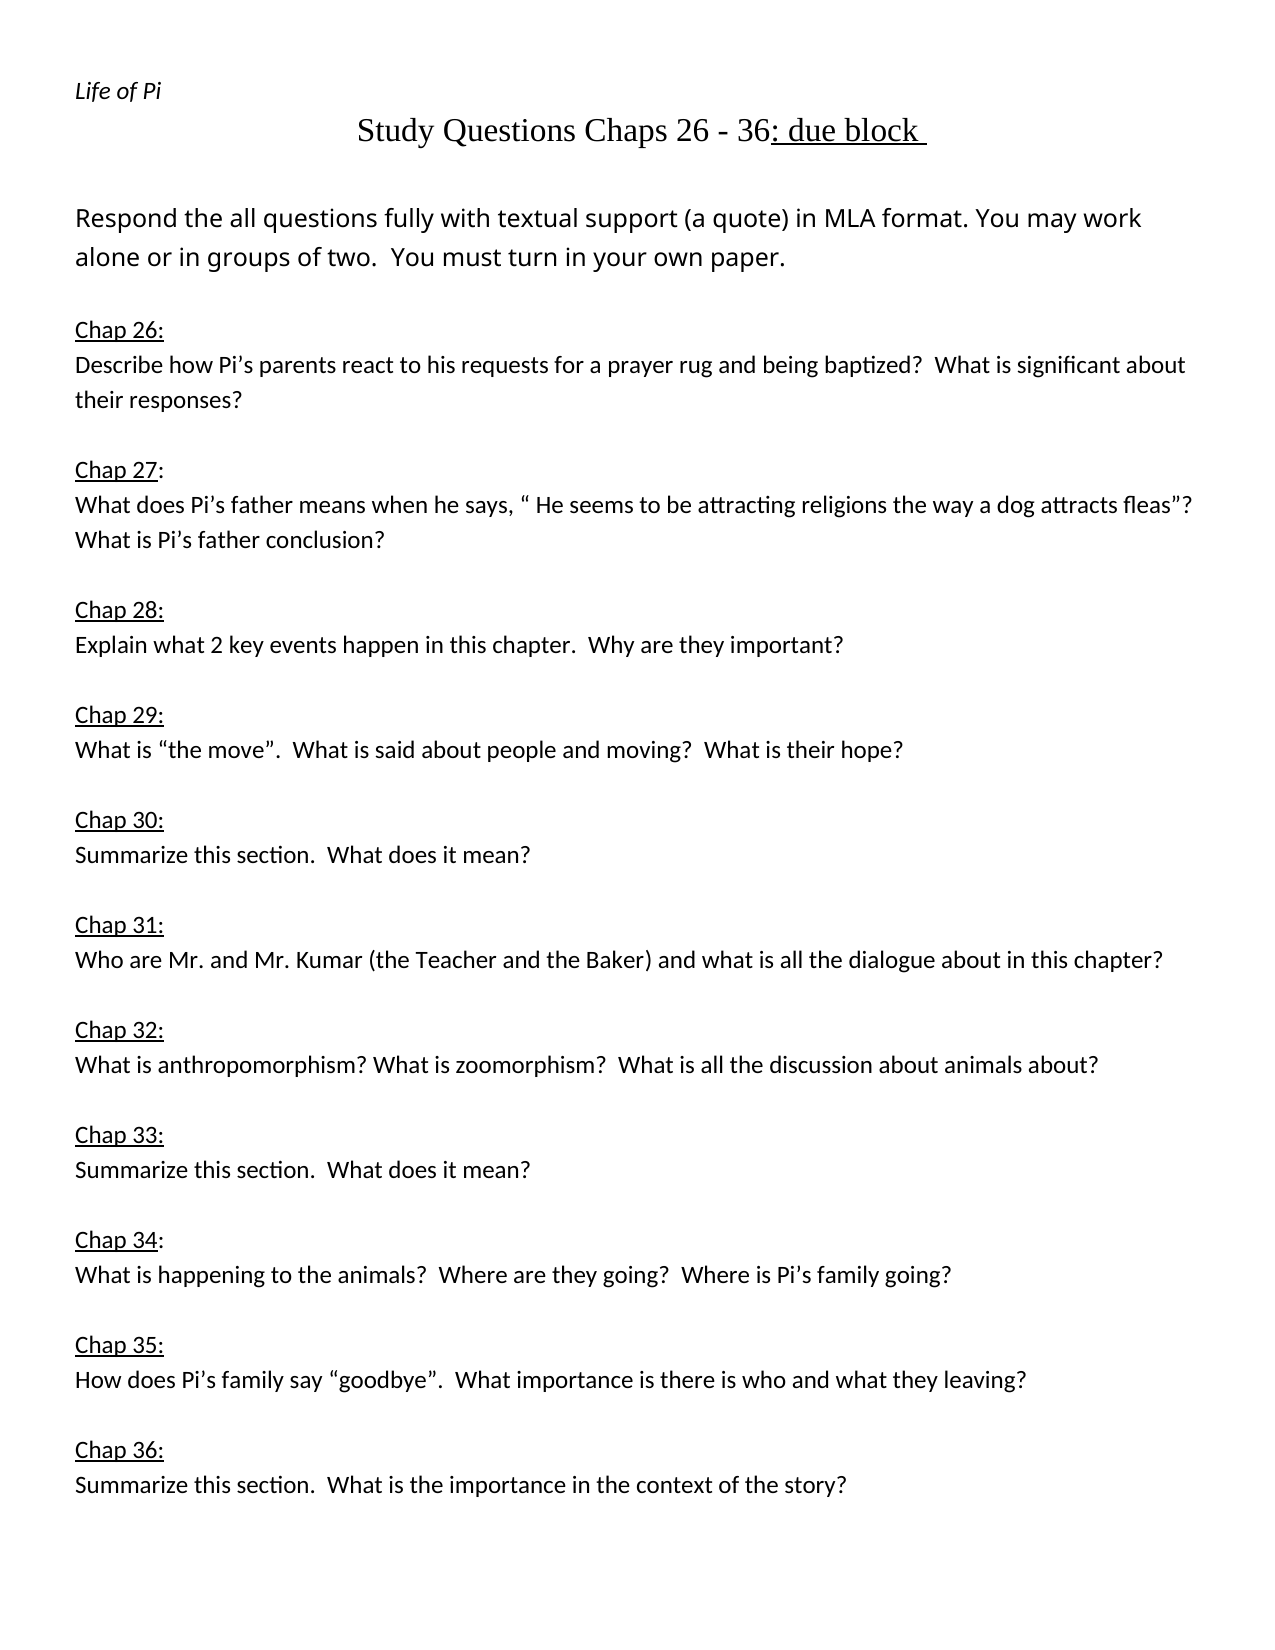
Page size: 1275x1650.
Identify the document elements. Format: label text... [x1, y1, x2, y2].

text Chap 31: [75, 909, 1200, 940]
text Chap 32: [75, 1014, 1200, 1045]
text Life of Pi [75, 75, 1200, 106]
text Describe how Pi’s parents react to his requests for a prayer rug and being baptized? What is significant about their responses? [75, 349, 1200, 415]
text Chap 27: [75, 454, 1200, 485]
text Chap 33: [75, 1119, 1200, 1150]
text Chap 35: [75, 1329, 1200, 1360]
text Explain what 2 key events happen in this chapter. Why are they important? [75, 629, 1200, 660]
text Respond the all questions fully with textual support (a quote) in MLA format. You may work alone or in groups of two. You must turn in your own paper. [75, 201, 1200, 274]
text Who are Mr. and Mr. Kumar (the Teacher and the Baker) and what is all the dialogue about in this chapter? [75, 944, 1200, 975]
text Summarize this section. What does it mean? [75, 839, 1200, 870]
text What does Pi’s father means when he says, “ He seems to be attracting religions the way a dog attracts fleas”? What is Pi’s father conclusion? [75, 489, 1200, 555]
text Chap 34: [75, 1224, 1200, 1255]
text Chap 26: [75, 314, 1200, 345]
text What is anthropomorphism? What is zoomorphism? What is all the discussion about animals about? [75, 1049, 1200, 1080]
text Chap 29: [75, 699, 1200, 730]
text Summarize this section. What is the importance in the context of the story? [75, 1469, 1200, 1500]
text What is happening to the animals? Where are they going? Where is Pi’s family going? [75, 1259, 1200, 1290]
text What is “the move”. What is said about people and moving? What is their hope? [75, 734, 1200, 765]
text Summarize this section. What does it mean? [75, 1154, 1200, 1185]
text Study Questions Chaps 26 - 36: due block [75, 110, 1200, 148]
text Chap 36: [75, 1434, 1200, 1465]
text How does Pi’s family say “goodbye”. What importance is there is who and what they leaving? [75, 1364, 1200, 1395]
text Chap 28: [75, 594, 1200, 625]
text Chap 30: [75, 804, 1200, 835]
